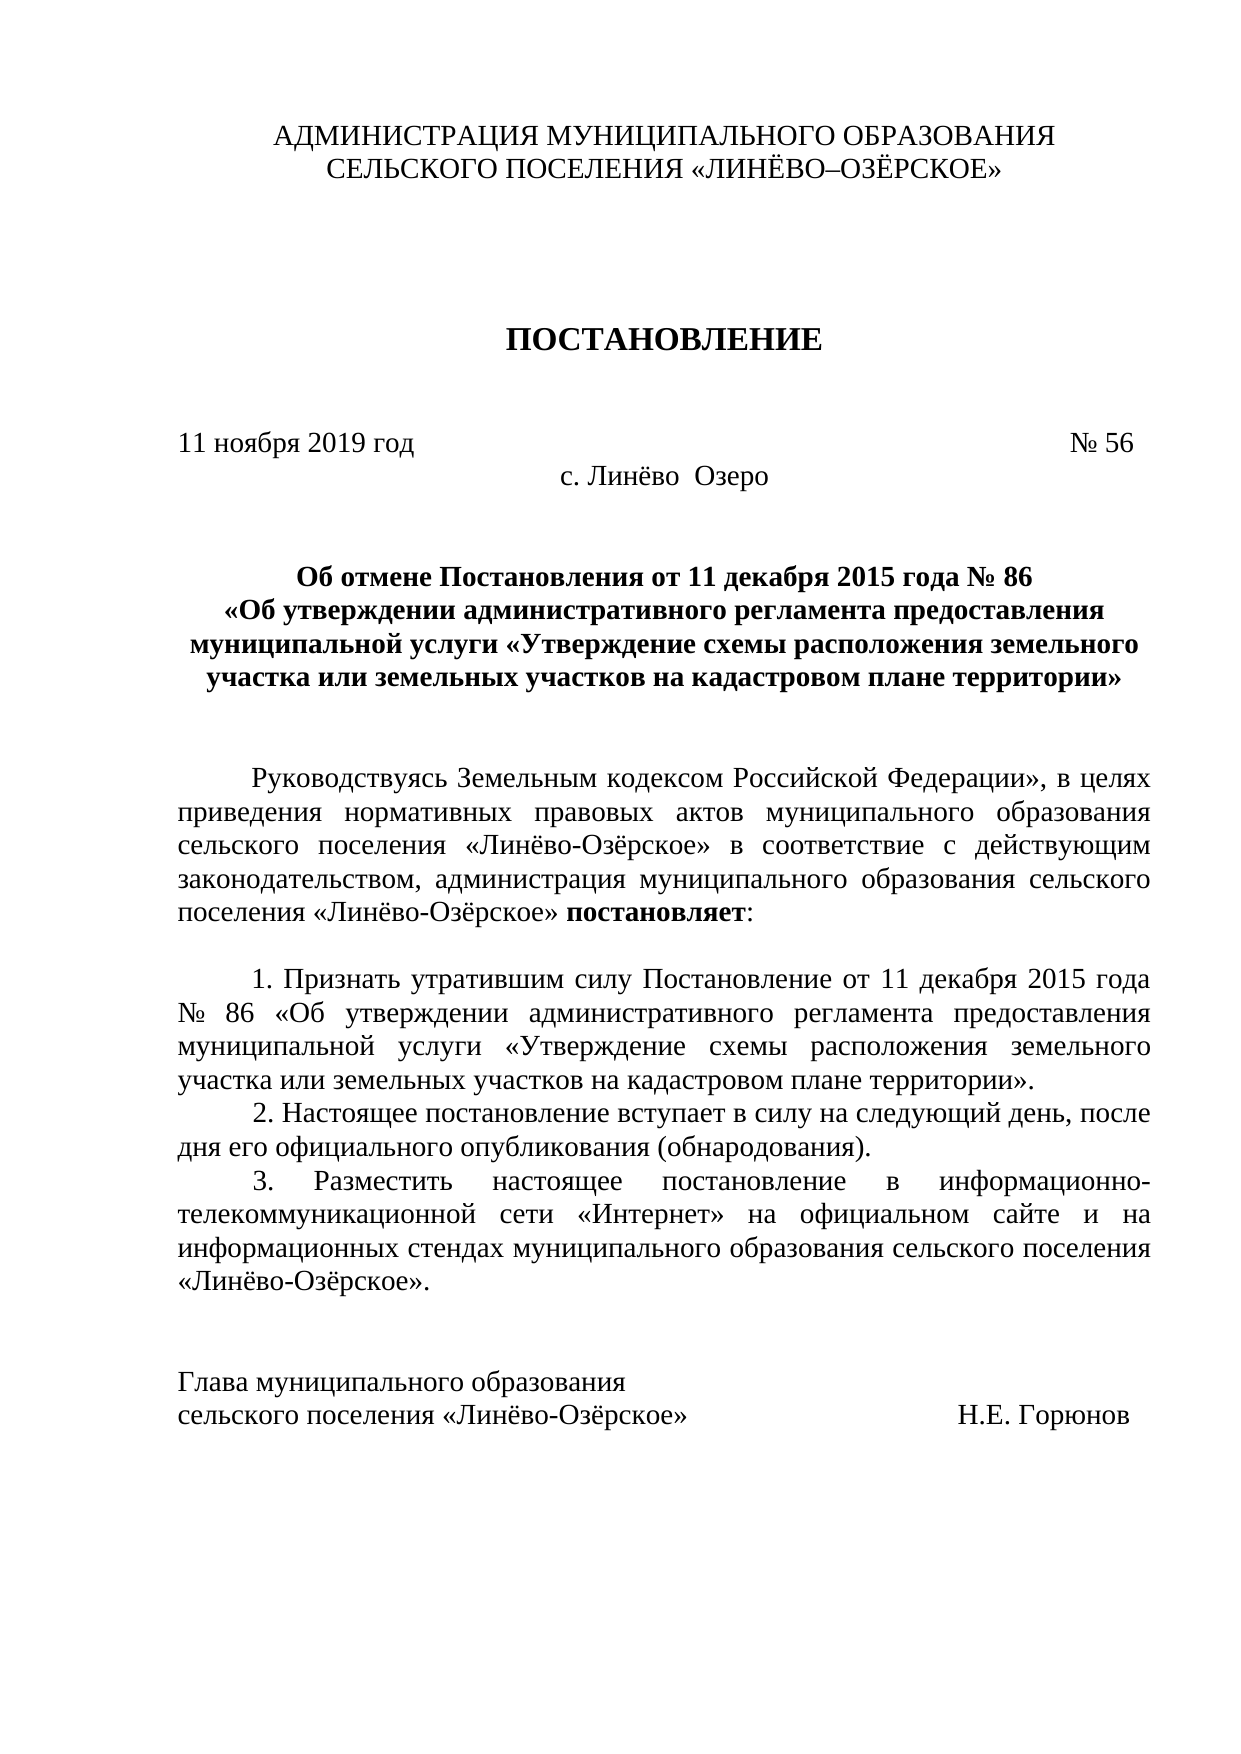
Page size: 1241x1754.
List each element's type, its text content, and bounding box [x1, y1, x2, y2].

text Руководствуясь Земельным кодексом Российской Федерации», в целях приведения нормативных правовых актов муниципального образования сельского поселения «Линёво-Озёрское» в соответствие с действующим законодательством, администрация муниципального образования сельского поселения «Линёво-Озёрское» постановляет: [177, 760, 1152, 928]
text АДМИНИСТРАЦИЯ МУНИЦИПАЛЬНОГО ОБРАЗОВАНИЯ [177, 118, 1152, 152]
text Глава муниципального образования [177, 1364, 1152, 1397]
text 2. Настоящее постановление вступает в силу на следующий день, после дня его официального опубликования (обнародования). [177, 1096, 1152, 1163]
text сельского поселения «Линёво-Озёрское» Н.Е. Горюнов [177, 1397, 1152, 1431]
subtitle Об отмене Постановления от 11 декабря 2015 года № 86 [177, 559, 1152, 592]
text 1. Признать утратившим силу Постановление от 11 декабря 2015 года № 86 «Об утверждении административного регламента предоставления муниципальной услуги «Утверждение схемы расположения земельного участка или земельных участков на кадастровом плане территории». [177, 961, 1152, 1096]
text ПОСТАНОВЛЕНИЕ [177, 319, 1152, 358]
title 3. Разместить настоящее постановление в информационно-телекоммуникационной сети «Интернет» на официальном сайте и на информационных стендах муниципального образования сельского поселения «Линёво-Озёрское». [177, 1163, 1152, 1297]
text СЕЛЬСКОГО ПОСЕЛЕНИЯ «ЛИНЁВО–ОЗЁРСКОЕ» [177, 152, 1152, 185]
title с. Линёво Озеро [177, 458, 1152, 492]
subtitle «Об утверждении административного регламента предоставления муниципальной услуги «Утверждение схемы расположения земельного участка или земельных участков на кадастровом плане территории» [177, 592, 1152, 693]
title 11 ноября 2019 год № 56 [177, 425, 1152, 458]
